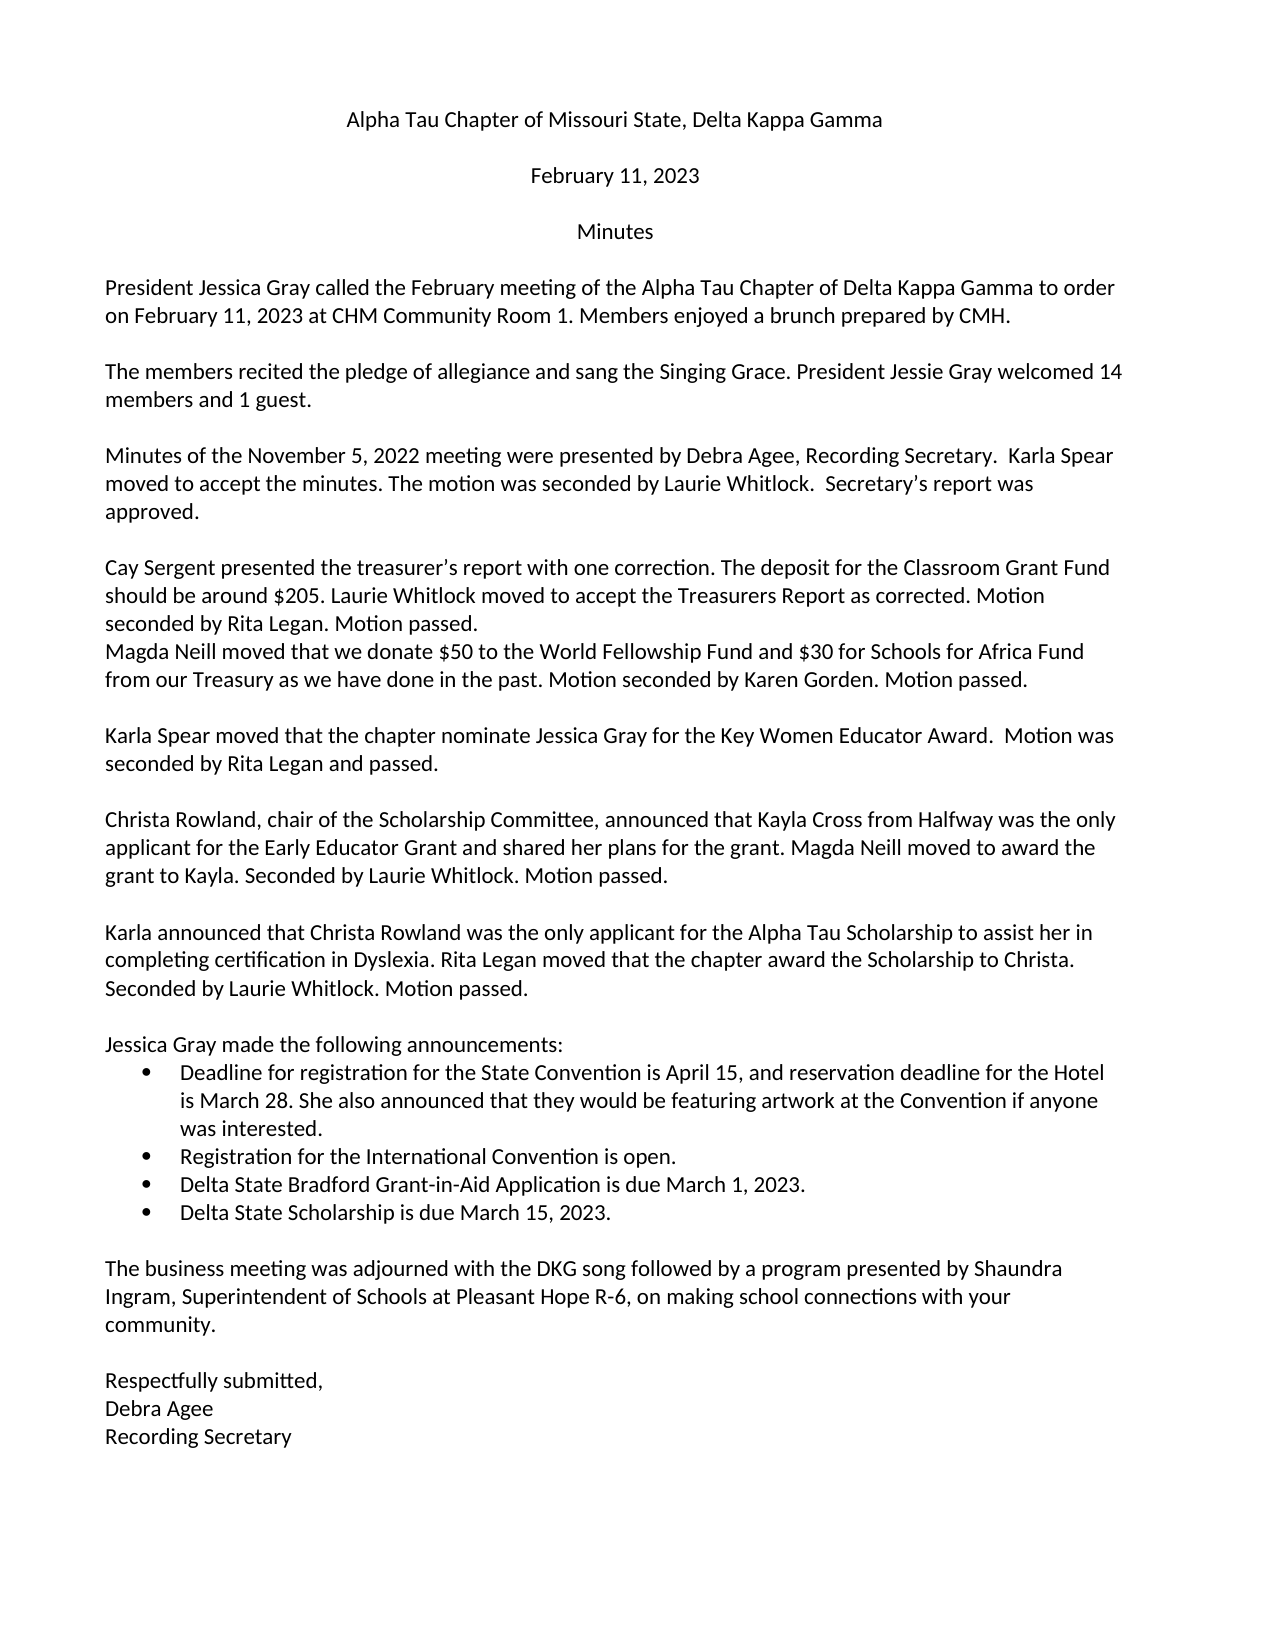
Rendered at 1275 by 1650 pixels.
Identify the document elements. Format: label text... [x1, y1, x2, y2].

list Delta State Scholarship is due March 15, 2023. [142, 1198, 1125, 1226]
list Deadline for registration for the State Convention is April 15, and reservation deadline for the Hotel is March 28. She also announced that they would be featuring artwork at the Convention if anyone was interested. [142, 1058, 1125, 1142]
text The members recited the pledge of allegiance and sang the Singing Grace. President Jessie Gray welcomed 14 members and 1 guest. [105, 357, 1125, 413]
text Jessica Gray made the following announcements: [105, 1030, 1125, 1058]
text Debra Agee [105, 1394, 1125, 1422]
text Minutes of the November 5, 2022 meeting were presented by Debra Agee, Recording Secretary. Karla Spear moved to accept the minutes. The motion was seconded by Laurie Whitlock. Secretary’s report was approved. [105, 441, 1125, 525]
text Karla Spear moved that the chapter nominate Jessica Gray for the Key Women Educator Award. Motion was seconded by Rita Legan and passed. [105, 721, 1125, 777]
text Minutes [105, 217, 1125, 245]
text Karla announced that Christa Rowland was the only applicant for the Alpha Tau Scholarship to assist her in completing certification in Dyslexia. Rita Legan moved that the chapter award the Scholarship to Christa. Seconded by Laurie Whitlock. Motion passed. [105, 918, 1125, 1002]
text Magda Neill moved that we donate $50 to the World Fellowship Fund and $30 for Schools for Africa Fund from our Treasury as we have done in the past. Motion seconded by Karen Gorden. Motion passed. [105, 637, 1125, 693]
text Christa Rowland, chair of the Scholarship Committee, announced that Kayla Cross from Halfway was the only applicant for the Early Educator Grant and shared her plans for the grant. Magda Neill moved to award the grant to Kayla. Seconded by Laurie Whitlock. Motion passed. [105, 806, 1125, 889]
text February 11, 2023 [105, 161, 1125, 189]
text Cay Sergent presented the treasurer’s report with one correction. The deposit for the Classroom Grant Fund should be around $205. Laurie Whitlock moved to accept the Treasurers Report as corrected. Motion seconded by Rita Legan. Motion passed. [105, 553, 1125, 637]
text President Jessica Gray called the February meeting of the Alpha Tau Chapter of Delta Kappa Gamma to order on February 11, 2023 at CHM Community Room 1. Members enjoyed a brunch prepared by CMH. [105, 273, 1125, 329]
text Respectfully submitted, [105, 1366, 1125, 1394]
text Recording Secretary [105, 1422, 1125, 1450]
text The business meeting was adjourned with the DKG song followed by a program presented by Shaundra Ingram, Superintendent of Schools at Pleasant Hope R-6, on making school connections with your community. [105, 1254, 1125, 1338]
list Registration for the International Convention is open. [142, 1142, 1125, 1170]
text Alpha Tau Chapter of Missouri State, Delta Kappa Gamma [105, 105, 1125, 133]
list Delta State Bradford Grant-in-Aid Application is due March 1, 2023. [142, 1170, 1125, 1198]
